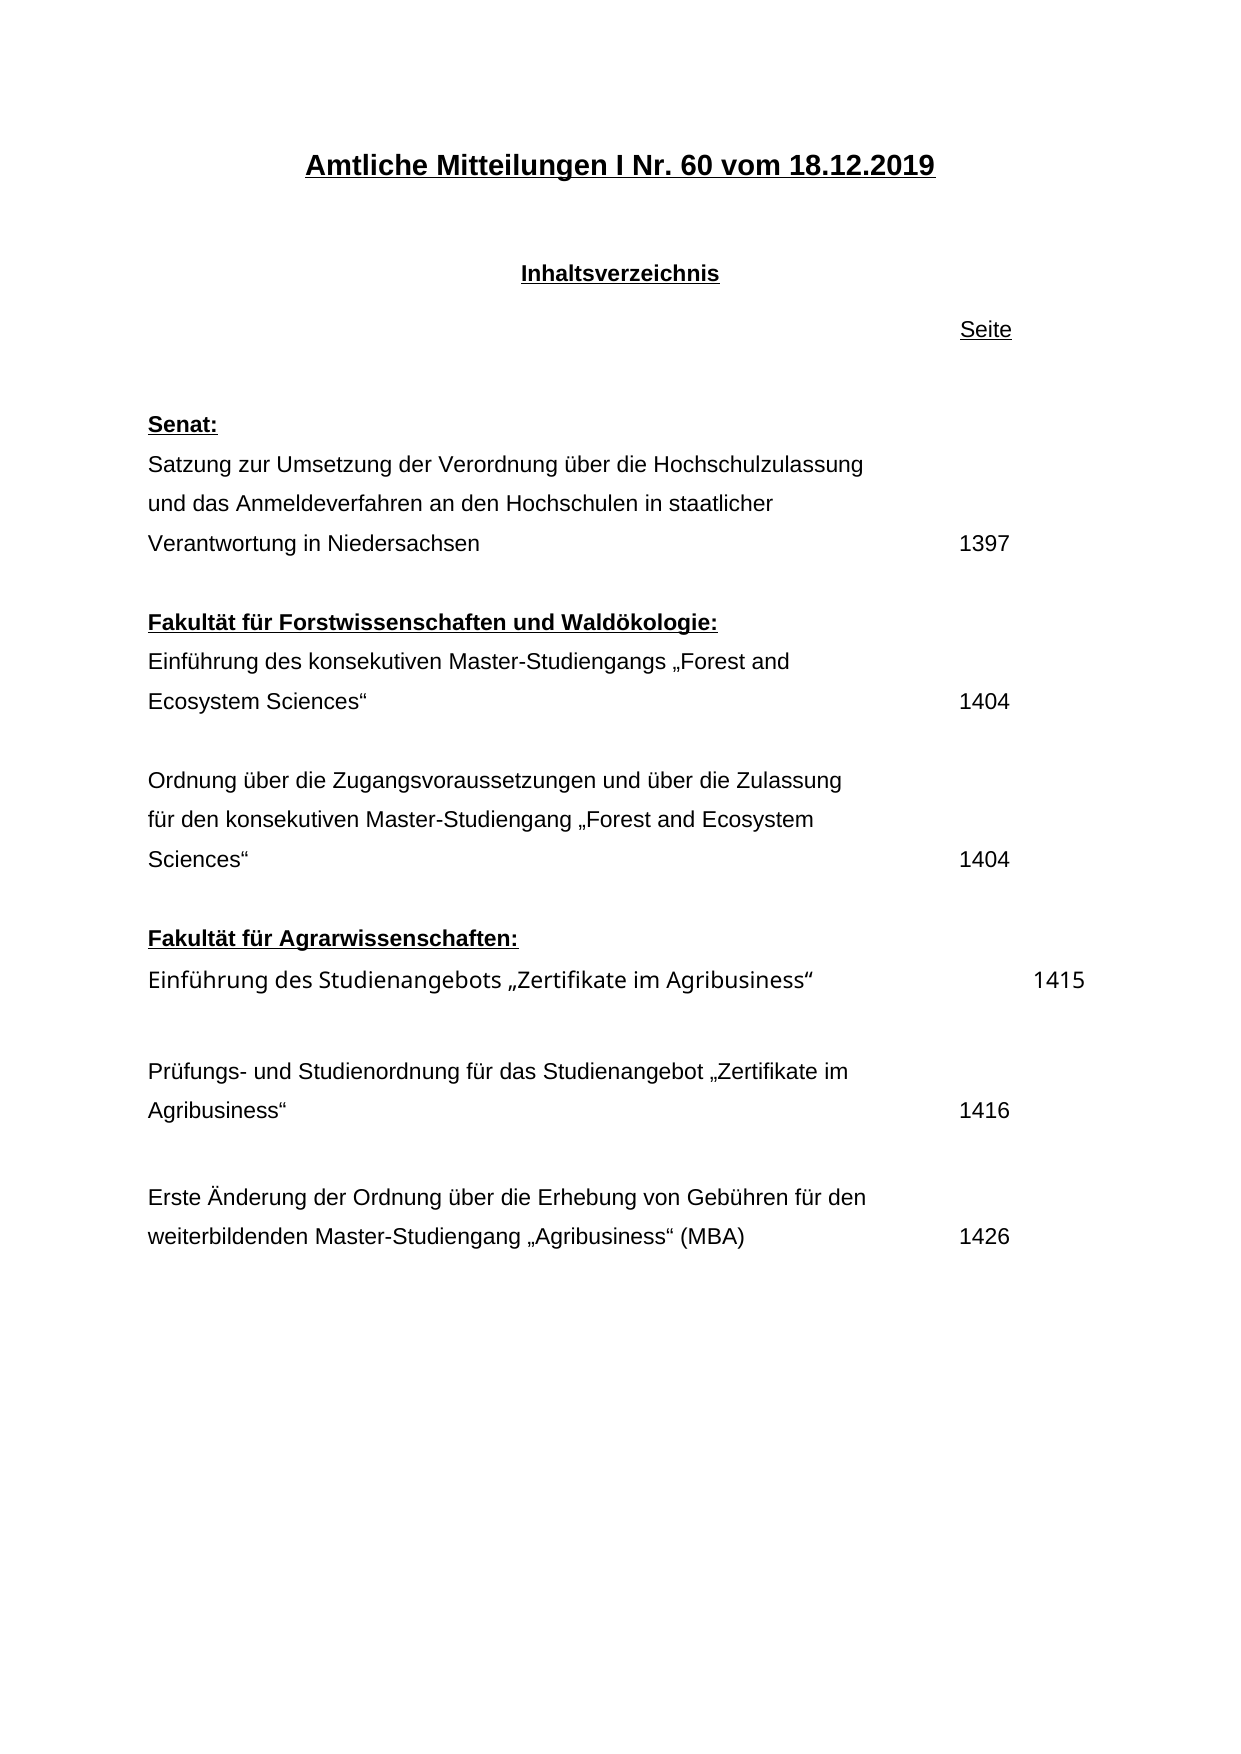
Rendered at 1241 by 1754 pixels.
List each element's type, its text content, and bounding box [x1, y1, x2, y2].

text Ordnung über die Zugangsvoraussetzungen und über die Zulassung [148, 767, 1093, 793]
text Agribusiness“ 1416 [148, 1097, 1093, 1124]
text Verantwortung in Niedersachsen 1397 [148, 530, 1093, 556]
text und das Anmeldeverfahren an den Hochschulen in staatlicher [148, 490, 1093, 517]
text Amtliche Mitteilungen I Nr. 60 vom 18.12.2019 [148, 148, 1093, 181]
text Inhaltsverzeichnis [148, 260, 1093, 286]
text Ecosystem Sciences“ 1404 [148, 688, 1093, 714]
text für den konsekutiven Master-Studiengang „Forest and Ecosystem [148, 806, 1093, 833]
text Fakultät für Forstwissenschaften und Waldökologie: [148, 609, 1093, 635]
text Fakultät für Agrarwissenschaften: [148, 925, 1093, 951]
text weiterbildenden Master-Studiengang „Agribusiness“ (MBA) 1426 [148, 1223, 1093, 1249]
text Erste Änderung der Ordnung über die Erhebung von Gebühren für den [148, 1184, 1093, 1210]
text Seite [148, 316, 1093, 342]
text Einführung des konsekutiven Master-Studiengangs „Forest and [148, 648, 1093, 675]
text Prüfungs- und Studienordnung für das Studienangebot „Zertifikate im [148, 1058, 1093, 1084]
text Sciences“ 1404 [148, 846, 1093, 872]
text Satzung zur Umsetzung der Verordnung über die Hochschulzulassung [148, 451, 1093, 477]
text Einführung des Studienangebots „Zertifikate im Agribusiness“ 1415 [148, 964, 1093, 995]
text Senat: [148, 411, 1093, 438]
